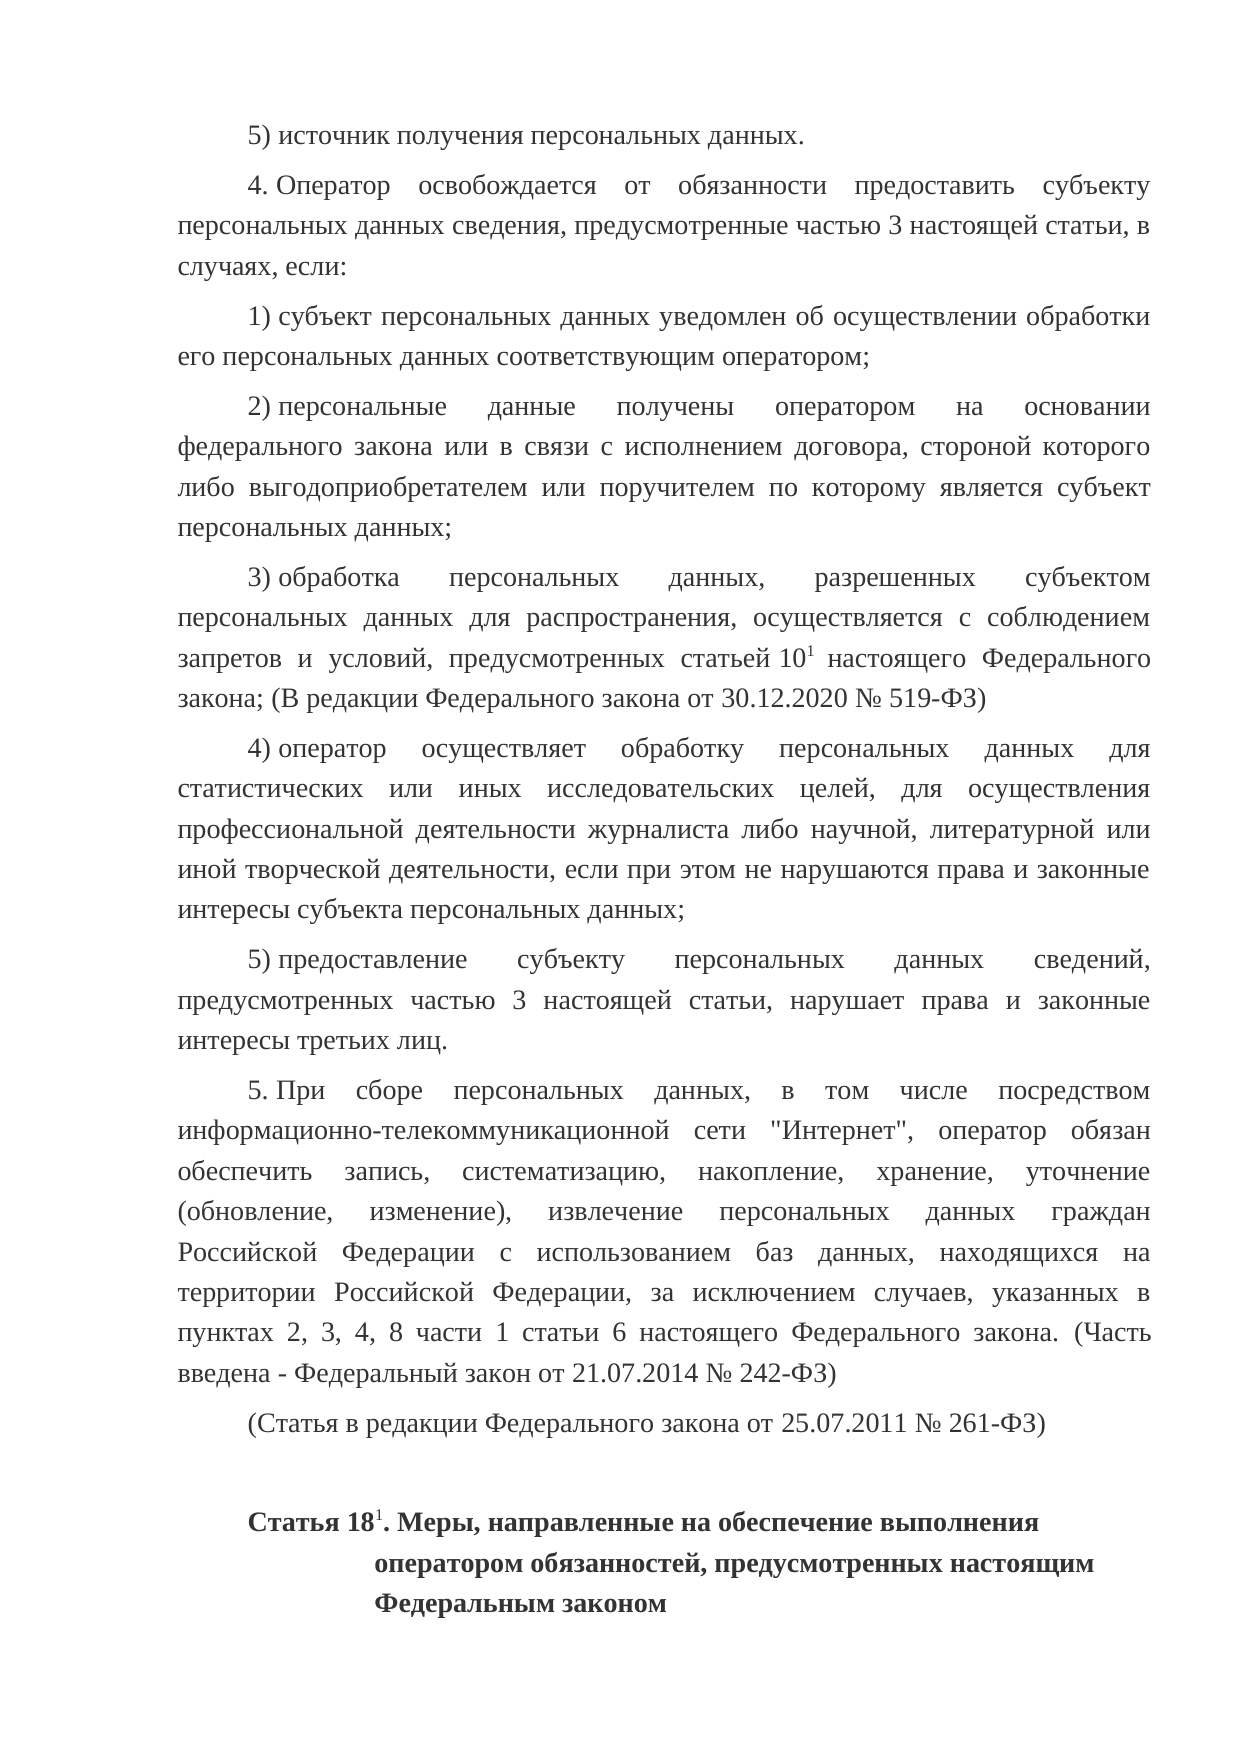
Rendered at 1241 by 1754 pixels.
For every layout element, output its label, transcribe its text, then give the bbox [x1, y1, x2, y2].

text Статья 181. Меры, направленные на обеспечение выполнения оператором обязанностей, предусмотренных настоящим Федеральным законом [247, 1505, 1152, 1618]
text 3) обработка персональных данных, разрешенных субъектом персональных данных для распространения, осуществляется с соблюдением запретов и условий, предусмотренных статьей 101 настоящего Федерального закона; (В редакции Федерального закона от 30.12.2020 № 519-ФЗ) [177, 560, 1152, 713]
text (Статья в редакции Федерального закона от 25.07.2011 № 261-ФЗ) [177, 1406, 1152, 1438]
text 5) предоставление субъекту персональных данных сведений, предусмотренных частью 3 настоящей статьи, нарушает права и законные интересы третьих лиц. [177, 942, 1152, 1056]
text 2) персональные данные получены оператором на основании федерального закона или в связи с исполнением договора, стороной которого либо выгодоприобретателем или поручителем по которому является субъект персональных данных; [177, 389, 1152, 542]
text 4. Оператор освобождается от обязанности предоставить субъекту персональных данных сведения, предусмотренные частью 3 настоящей статьи, в случаях, если: [177, 168, 1152, 281]
text 4) оператор осуществляет обработку персональных данных для статистических или иных исследовательских целей, для осуществления профессиональной деятельности журналиста либо научной, литературной или иной творческой деятельности, если при этом не нарушаются права и законные интересы субъекта персональных данных; [177, 731, 1152, 925]
text 1) субъект персональных данных уведомлен об осуществлении обработки его персональных данных соответствующим оператором; [177, 298, 1152, 371]
text 5) источник получения персональных данных. [177, 118, 1152, 151]
text 5. При сборе персональных данных, в том числе посредством информационно-телекоммуникационной сети "Интернет", оператор обязан обеспечить запись, систематизацию, накопление, хранение, уточнение (обновление, изменение), извлечение персональных данных граждан Российской Федерации с использованием баз данных, находящихся на территории Российской Федерации, за исключением случаев, указанных в пунктах 2, 3, 4, 8 части 1 статьи 6 настоящего Федерального закона. (Часть введена - Федеральный закон от 21.07.2014 № 242-ФЗ) [177, 1073, 1152, 1388]
